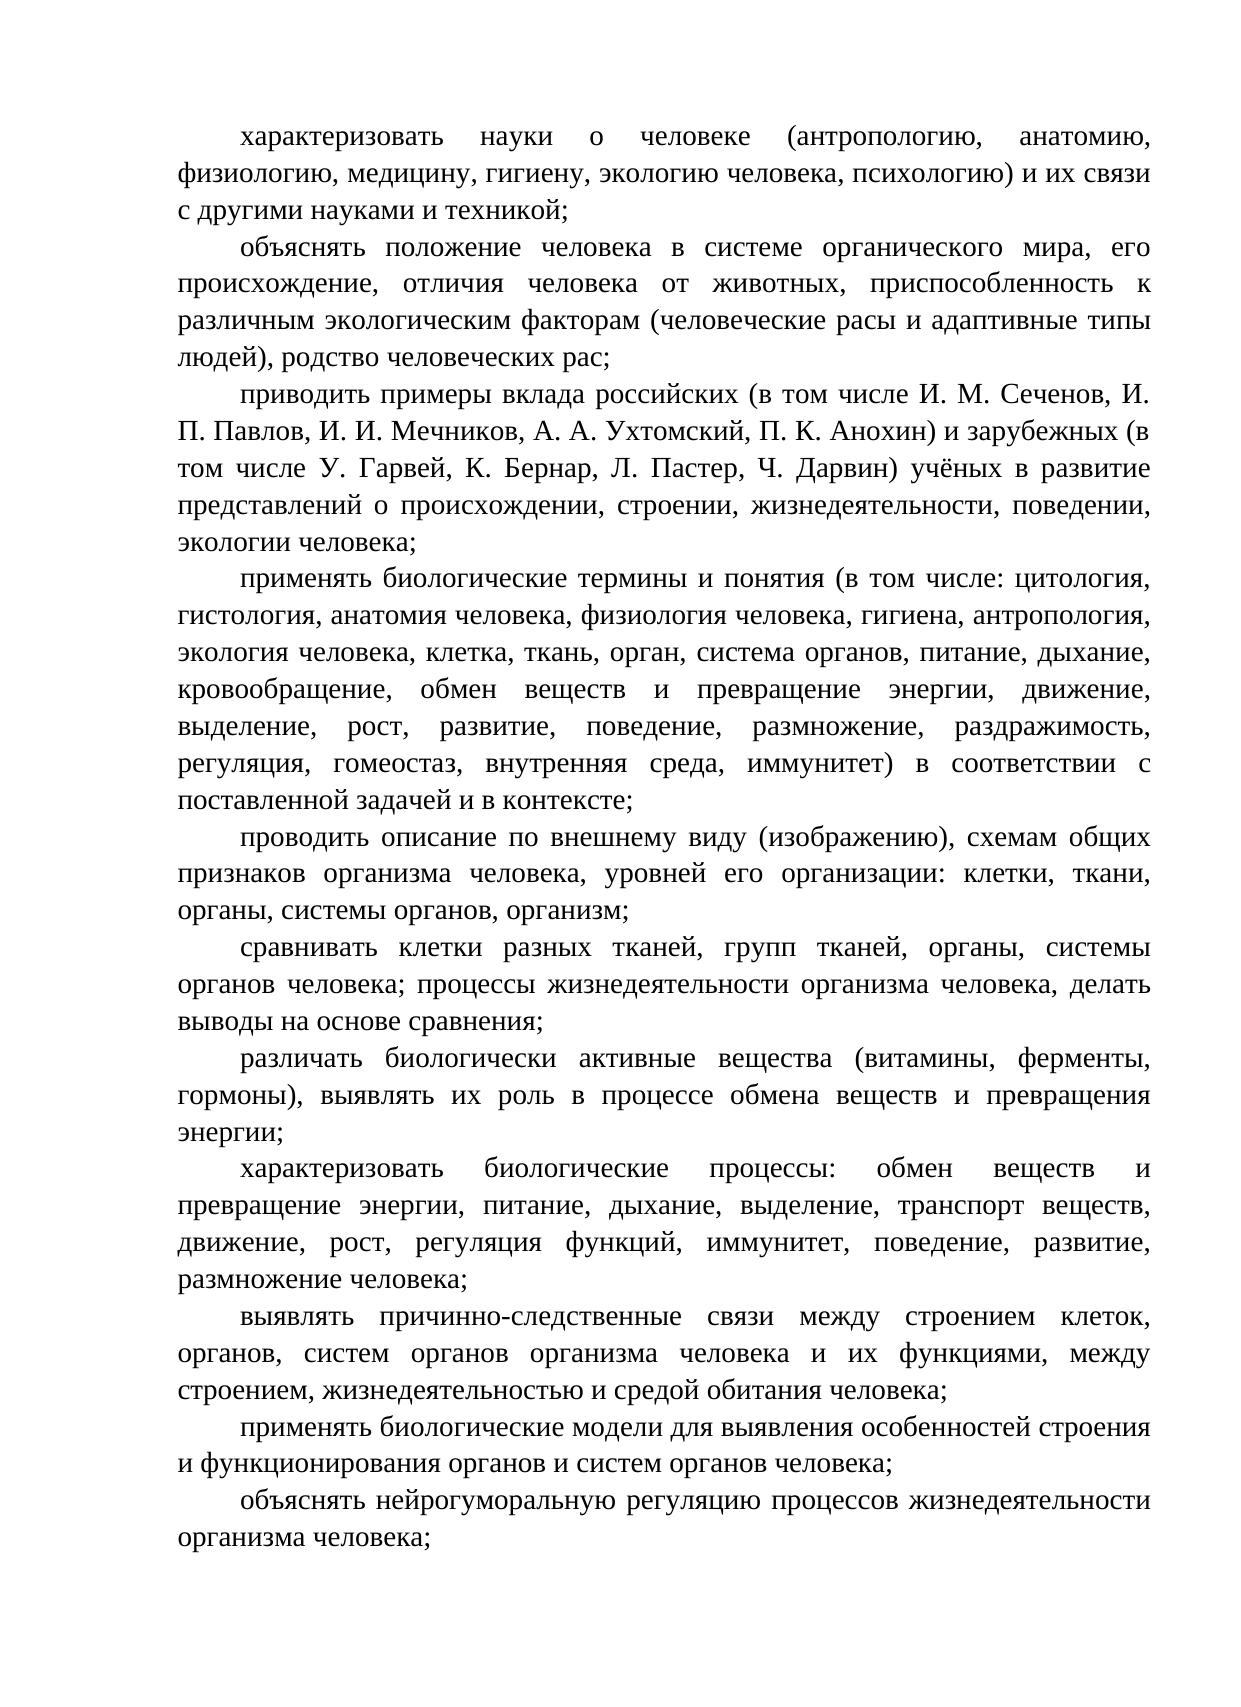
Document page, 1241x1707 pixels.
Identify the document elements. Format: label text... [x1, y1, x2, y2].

text проводить описание по внешнему виду (изображению), схемам общих признаков организма человека, уровней его организации: клетки, ткани, органы, системы органов, организм; [177, 819, 1152, 926]
text характеризовать биологические процессы: обмен веществ и превращение энергии, питание, дыхание, выделение, транспорт веществ, движение, рост, регуляция функций, иммунитет, поведение, развитие, размножение человека; [177, 1151, 1152, 1295]
text сравнивать клетки разных тканей, групп тканей, органы, системы органов человека; процессы жизнедеятельности организма человека, делать выводы на основе сравнения; [177, 929, 1152, 1037]
text применять биологические модели для выявления особенностей строения и функционирования органов и систем органов человека; [177, 1409, 1152, 1479]
text объяснять положение человека в системе органического мира, его происхождение, отличия человека от животных, приспособленность к различным экологическим факторам (человеческие расы и адаптивные типы людей), родство человеческих рас; [177, 229, 1152, 373]
text выявлять причинно-следственные связи между строением клеток, органов, систем органов организма человека и их функциями, между строением, жизнедеятельностью и средой обитания человека; [177, 1298, 1152, 1405]
text характеризовать науки о человеке (антропологию, анатомию, физиологию, медицину, гигиену, экологию человека, психологию) и их связи с другими науками и техникой; [177, 118, 1152, 225]
text различать биологически активные вещества (витамины, ферменты, гормоны), выявлять их роль в процессе обмена веществ и превращения энергии; [177, 1040, 1152, 1147]
text объяснять нейрогуморальную регуляцию процессов жизнедеятельности организма человека; [177, 1482, 1152, 1553]
text применять биологические термины и понятия (в том числе: цитология, гистология, анатомия человека, физиология человека, гигиена, антропология, экология человека, клетка, ткань, орган, система органов, питание, дыхание, кровообращение, обмен веществ и превращение энергии, движение, выделение, рост, развитие, поведение, размножение, раздражимость, регуляция, гомеостаз, внутренняя среда, иммунитет) в соответствии с поставленной задачей и в контексте; [177, 561, 1152, 815]
text приводить примеры вклада российских (в том числе И. М. Сеченов, И. П. Павлов, И. И. Мечников, А. А. Ухтомский, П. К. Анохин) и зарубежных (в том числе У. Гарвей, К. Бернар, Л. Пастер, Ч. Дарвин) учёных в развитие представлений о происхождении, строении, жизнедеятельности, поведении, экологии человека; [177, 376, 1152, 557]
